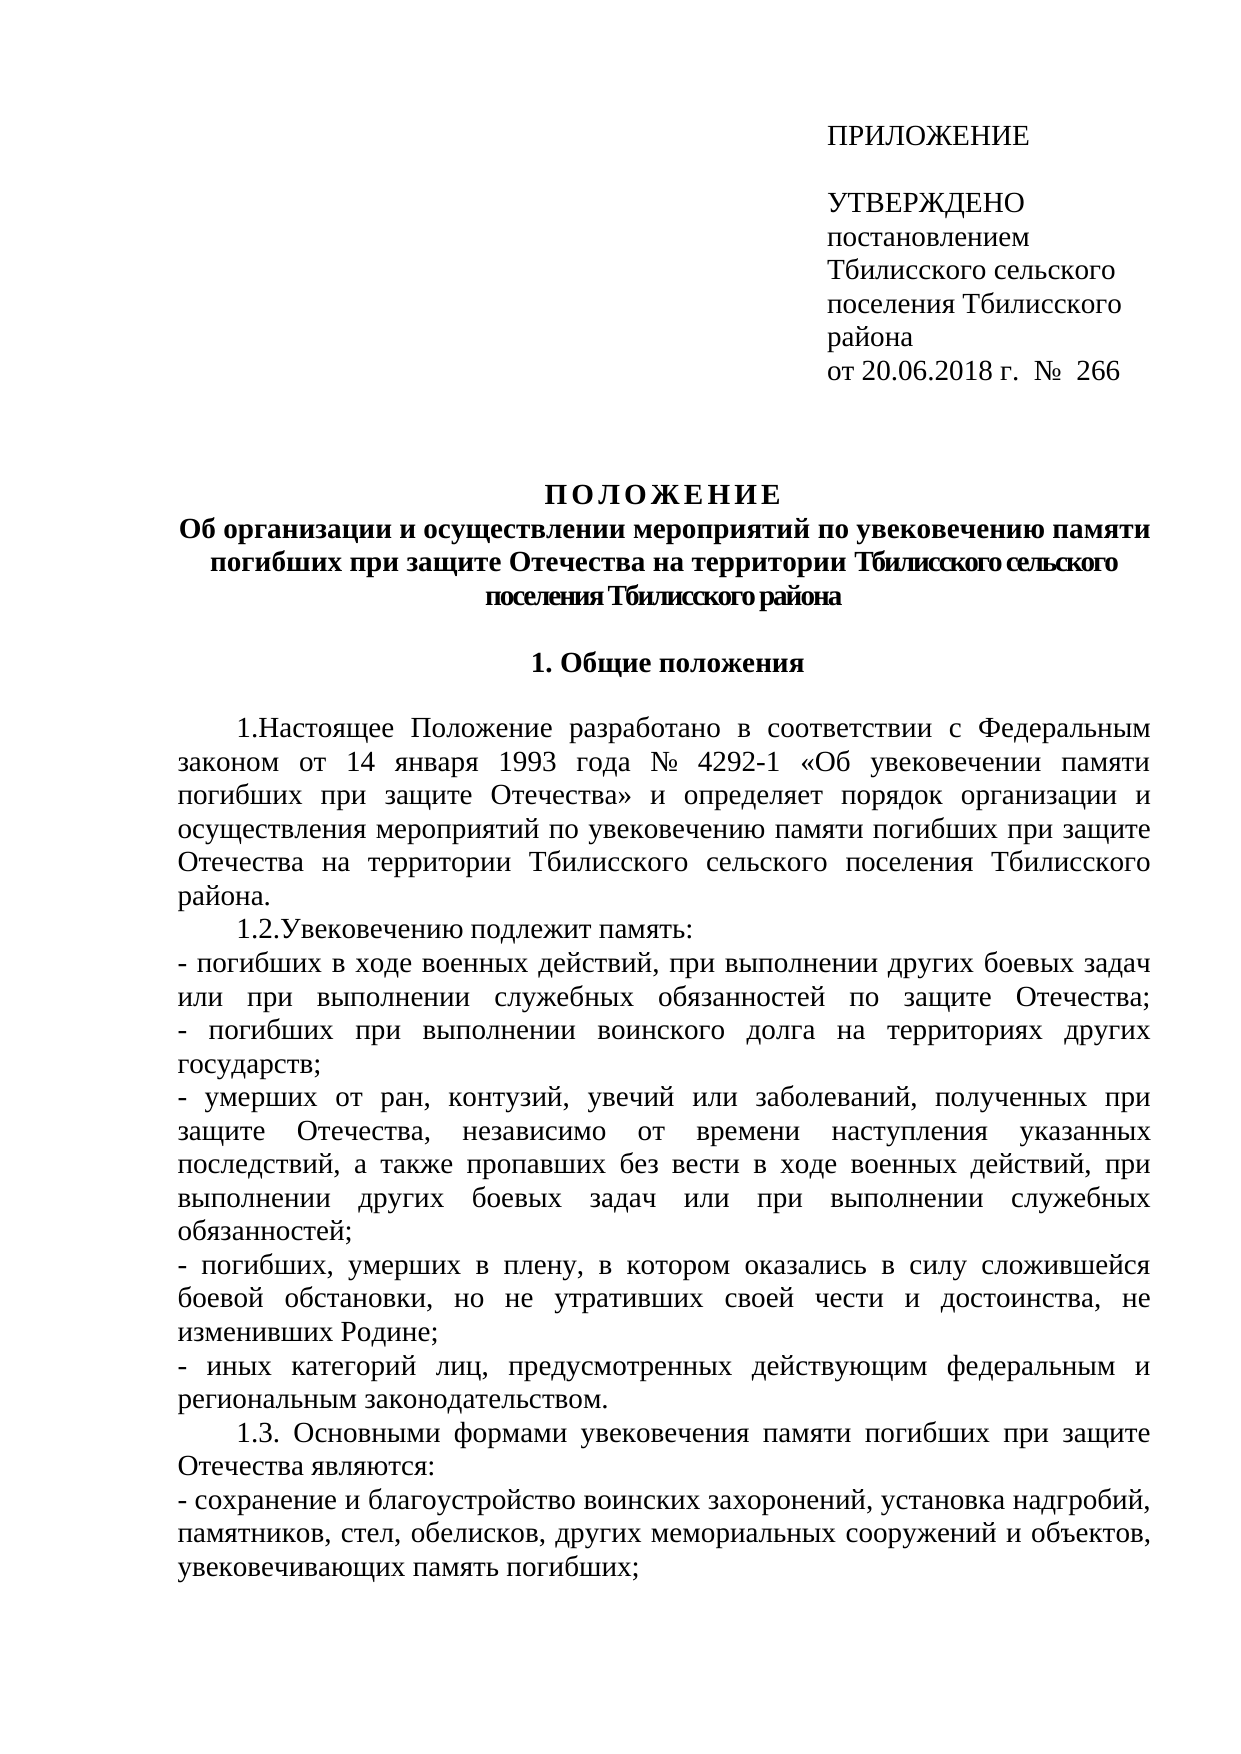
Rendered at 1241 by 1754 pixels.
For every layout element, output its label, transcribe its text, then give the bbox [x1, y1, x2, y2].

text 1. Общие положения [177, 612, 1152, 679]
title от 20.06.2018 г. № 266 [827, 353, 1152, 386]
text 1.Настоящее Положение разработано в соответствии с Федеральным законом от 14 января 1993 года № 4292-1 «Об увековечении памяти погибших при защите Отечества» и определяет порядок организации и осуществления мероприятий по увековечению памяти погибших при защите Отечества на территории Тбилисского сельского поселения Тбилисского района. [177, 710, 1152, 912]
text 1.3. Основными формами увековечения памяти погибших при защите Отечества являются: [177, 1415, 1152, 1482]
text - иных категорий лиц, предусмотренных действующим федеральным и региональным законодательством. [177, 1348, 1152, 1415]
text - погибших в ходе военных действий, при выполнении других боевых задач или при выполнении служебных обязанностей по защите Отечества; - погибших при выполнении воинского долга на территориях других государств; - умерших от ран, контузий, увечий или заболеваний, полученных при защите Отечества, независимо от времени наступления указанных последствий, а также пропавших без вести в ходе военных действий, при выполнении других боевых задач или при выполнении служебных обязанностей; - погибших, умерших в плену, в котором оказались в силу сложившейся боевой обстановки, но не утративших своей чести и достоинства, не изменивших Родине; [177, 945, 1152, 1348]
text ПОЛОЖЕНИЕ Об организации и осуществлении мероприятий по увековечению памяти погибших при защите Отечества на территории Тбилисского сельского поселения Тбилисского района [177, 477, 1152, 612]
title УТВЕРЖДЕНО [827, 185, 1152, 219]
title ПРИЛОЖЕНИЕ [827, 118, 1152, 152]
text 1.2.Увековечению подлежит память: [177, 912, 1152, 945]
text - сохранение и благоустройство воинских захоронений, установка надгробий, памятников, стел, обелисков, других мемориальных сооружений и объектов, увековечивающих память погибших; [177, 1482, 1152, 1582]
title постановлением Тбилисского сельского поселения Тбилисского района [827, 219, 1152, 353]
